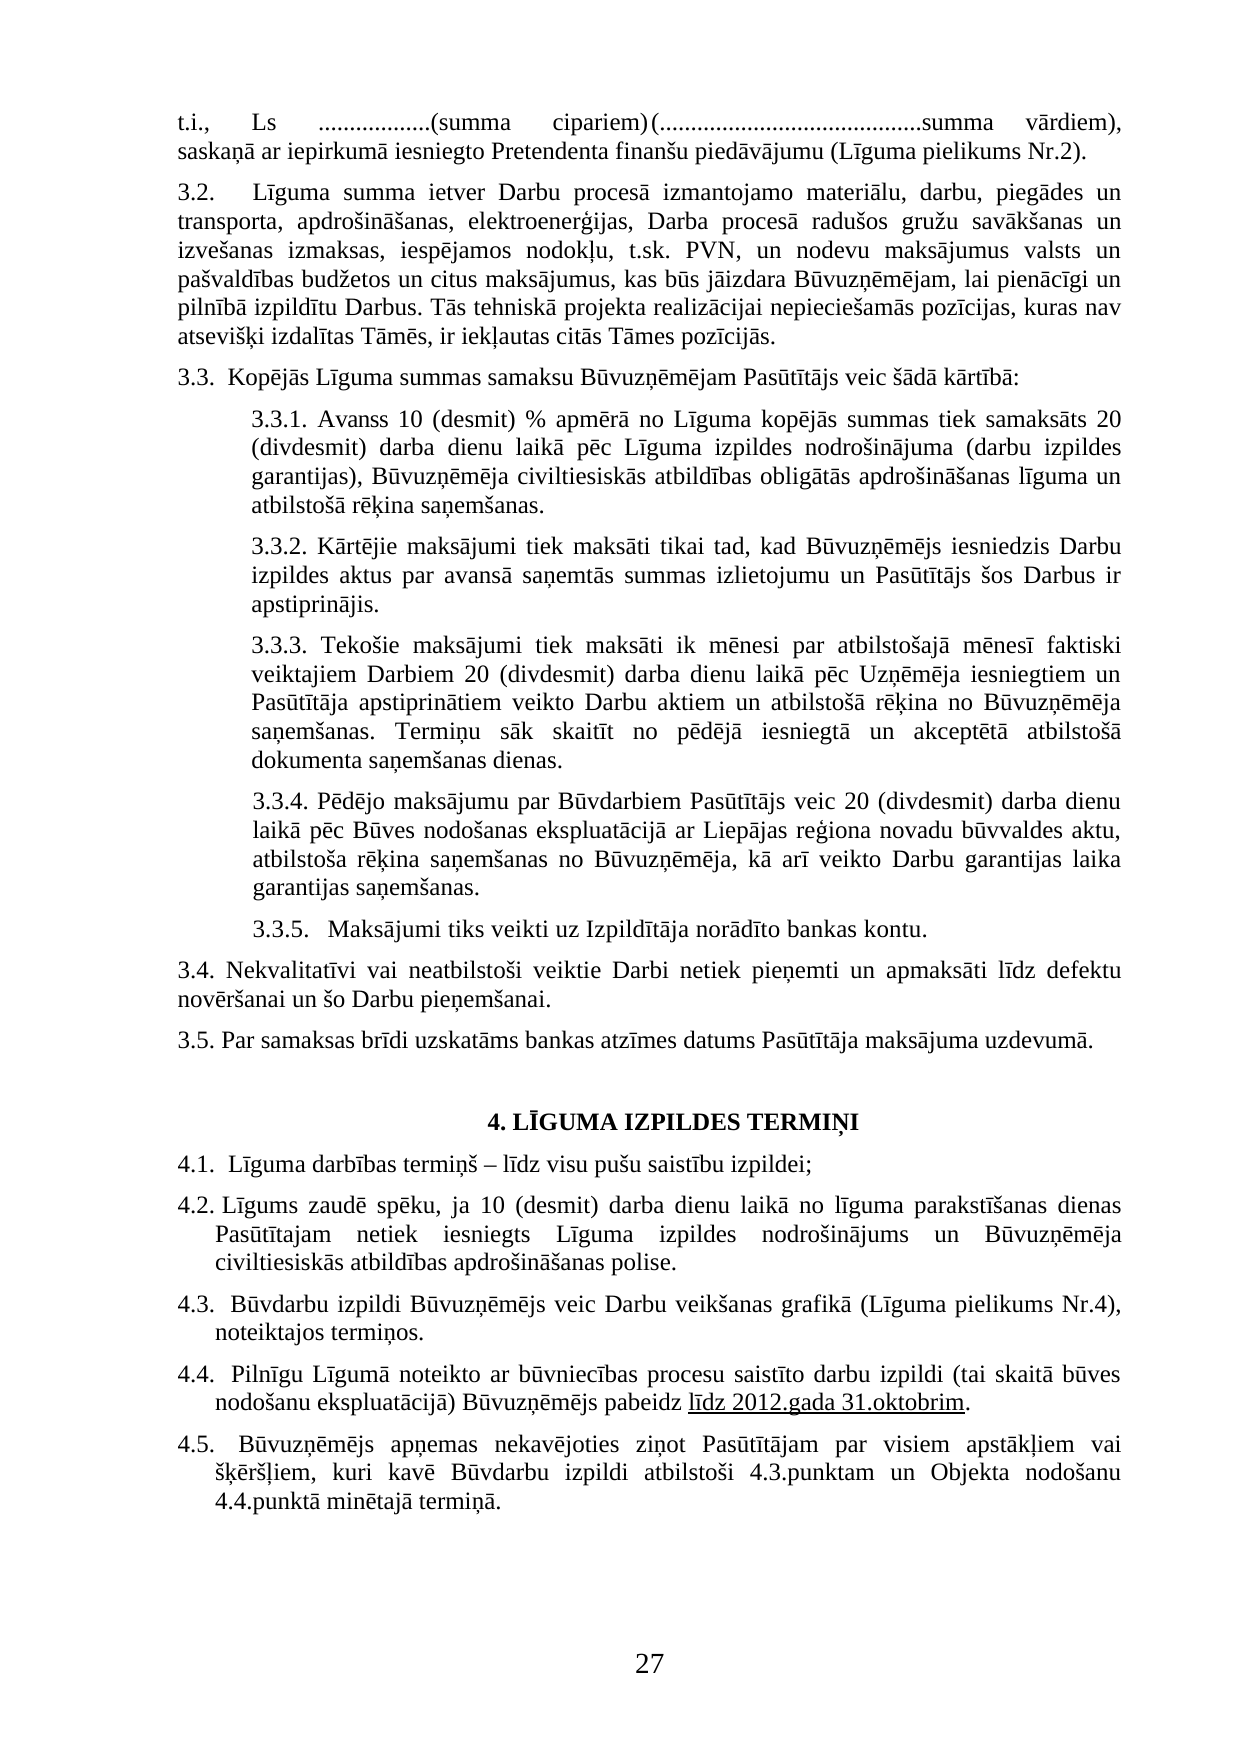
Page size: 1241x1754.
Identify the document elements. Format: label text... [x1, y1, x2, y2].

text 3.3.3. Tekošie maksājumi tiek maksāti ik mēnesi par atbilstošajā mēnesī faktiski veiktajiem Darbiem 20 (divdesmit) darba dienu laikā pēc Uzņēmēja iesniegtiem un Pasūtītāja apstiprinātiem veikto Darbu aktiem un atbilstošā rēķina no Būvuzņēmēja saņemšanas. Termiņu sāk skaitīt no pēdējā iesniegtā un akceptētā atbilstošā dokumenta saņemšanas dienas. [251, 630, 1122, 774]
text 3.3.4. Pēdējo maksājumu par Būvdarbiem Pasūtītājs veic 20 (divdesmit) darba dienu laikā pēc Būves nodošanas ekspluatācijā ar Liepājas reģiona novadu būvvaldes aktu, atbilstoša rēķina saņemšanas no Būvuzņēmēja, kā arī veikto Darbu garantijas laika garantijas saņemšanas. [252, 786, 1122, 901]
text 3.3.2. Kārtējie maksājumi tiek maksāti tikai tad, kad Būvuzņēmējs iesniedzis Darbu izpildes aktus par avansā saņemtās summas izlietojumu un Pasūtītājs šos Darbus ir apstiprinājis. [251, 531, 1122, 617]
list Pilnīgu Līgumā noteikto ar būvniecības procesu saistīto darbu izpildi (tai skaitā būves nodošanu ekspluatācijā) Būvuzņēmējs pabeidz līdz 2012.gada 31.oktobrim. [177, 1359, 1122, 1416]
list Līguma darbības termiņš – līdz visu pušu saistību izpildei; [177, 1149, 1122, 1177]
text 4. LĪGUMA IZPILDES TERMIŅI [224, 1107, 1122, 1136]
text 3.5. Par samaksas brīdi uzskatāms bankas atzīmes datums Pasūtītāja maksājuma uzdevumā. [177, 1025, 1122, 1054]
text 3.3.1. Avanss 10 (desmit) % apmērā no Līguma kopējās summas tiek samaksāts 20 (divdesmit) darba dienu laikā pēc Līguma izpildes nodrošinājuma (darbu izpildes garantijas), Būvuzņēmēja civiltiesiskās atbildības obligātās apdrošināšanas līguma un atbilstošā rēķina saņemšanas. [251, 404, 1122, 519]
text 3.4. Nekvalitatīvi vai neatbilstoši veiktie Darbi netiek pieņemti un apmaksāti līdz defektu novēršanai un šo Darbu pieņemšanai. [177, 955, 1122, 1012]
list Līgums zaudē spēku, ja 10 (desmit) darba dienu laikā no līguma parakstīšanas dienas Pasūtītajam netiek iesniegts Līguma izpildes nodrošinājums un Būvuzņēmēja civiltiesiskās atbildības apdrošināšanas polise. [177, 1190, 1122, 1276]
list Būvdarbu izpildi Būvuzņēmējs veic Darbu veikšanas grafikā (Līguma pielikums Nr.4), noteiktajos termiņos. [177, 1289, 1122, 1346]
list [177, 107, 1122, 165]
text 3.3. Kopējās Līguma summas samaksu Būvuzņēmējam Pasūtītājs veic šādā kārtībā: [177, 362, 1122, 391]
list Maksājumi tiks veikti uz Izpildītāja norādīto bankas kontu. [252, 914, 1122, 942]
text 3.2. Līguma summa ietver Darbu procesā izmantojamo materiālu, darbu, piegādes un transporta, apdrošināšanas, elektroenerģijas, Darba procesā radušos gružu savākšanas un izvešanas izmaksas, iespējamos nodokļu, t.sk. PVN, un nodevu maksājumus valsts un pašvaldības budžetos un citus maksājumus, kas būs jāizdara Būvuzņēmējam, lai pienācīgi un pilnībā izpildītu Darbus. Tās tehniskā projekta realizācijai nepieciešamās pozīcijas, kuras nav atsevišķi izdalītas Tāmēs, ir iekļautas citās Tāmes pozīcijās. [177, 177, 1122, 350]
list Būvuzņēmējs apņemas nekavējoties ziņot Pasūtītājam par visiem apstākļiem vai šķēršļiem, kuri kavē Būvdarbu izpildi atbilstoši 4.3.punktam un Objekta nodošanu 4.4.punktā minētajā termiņā. [177, 1429, 1122, 1515]
